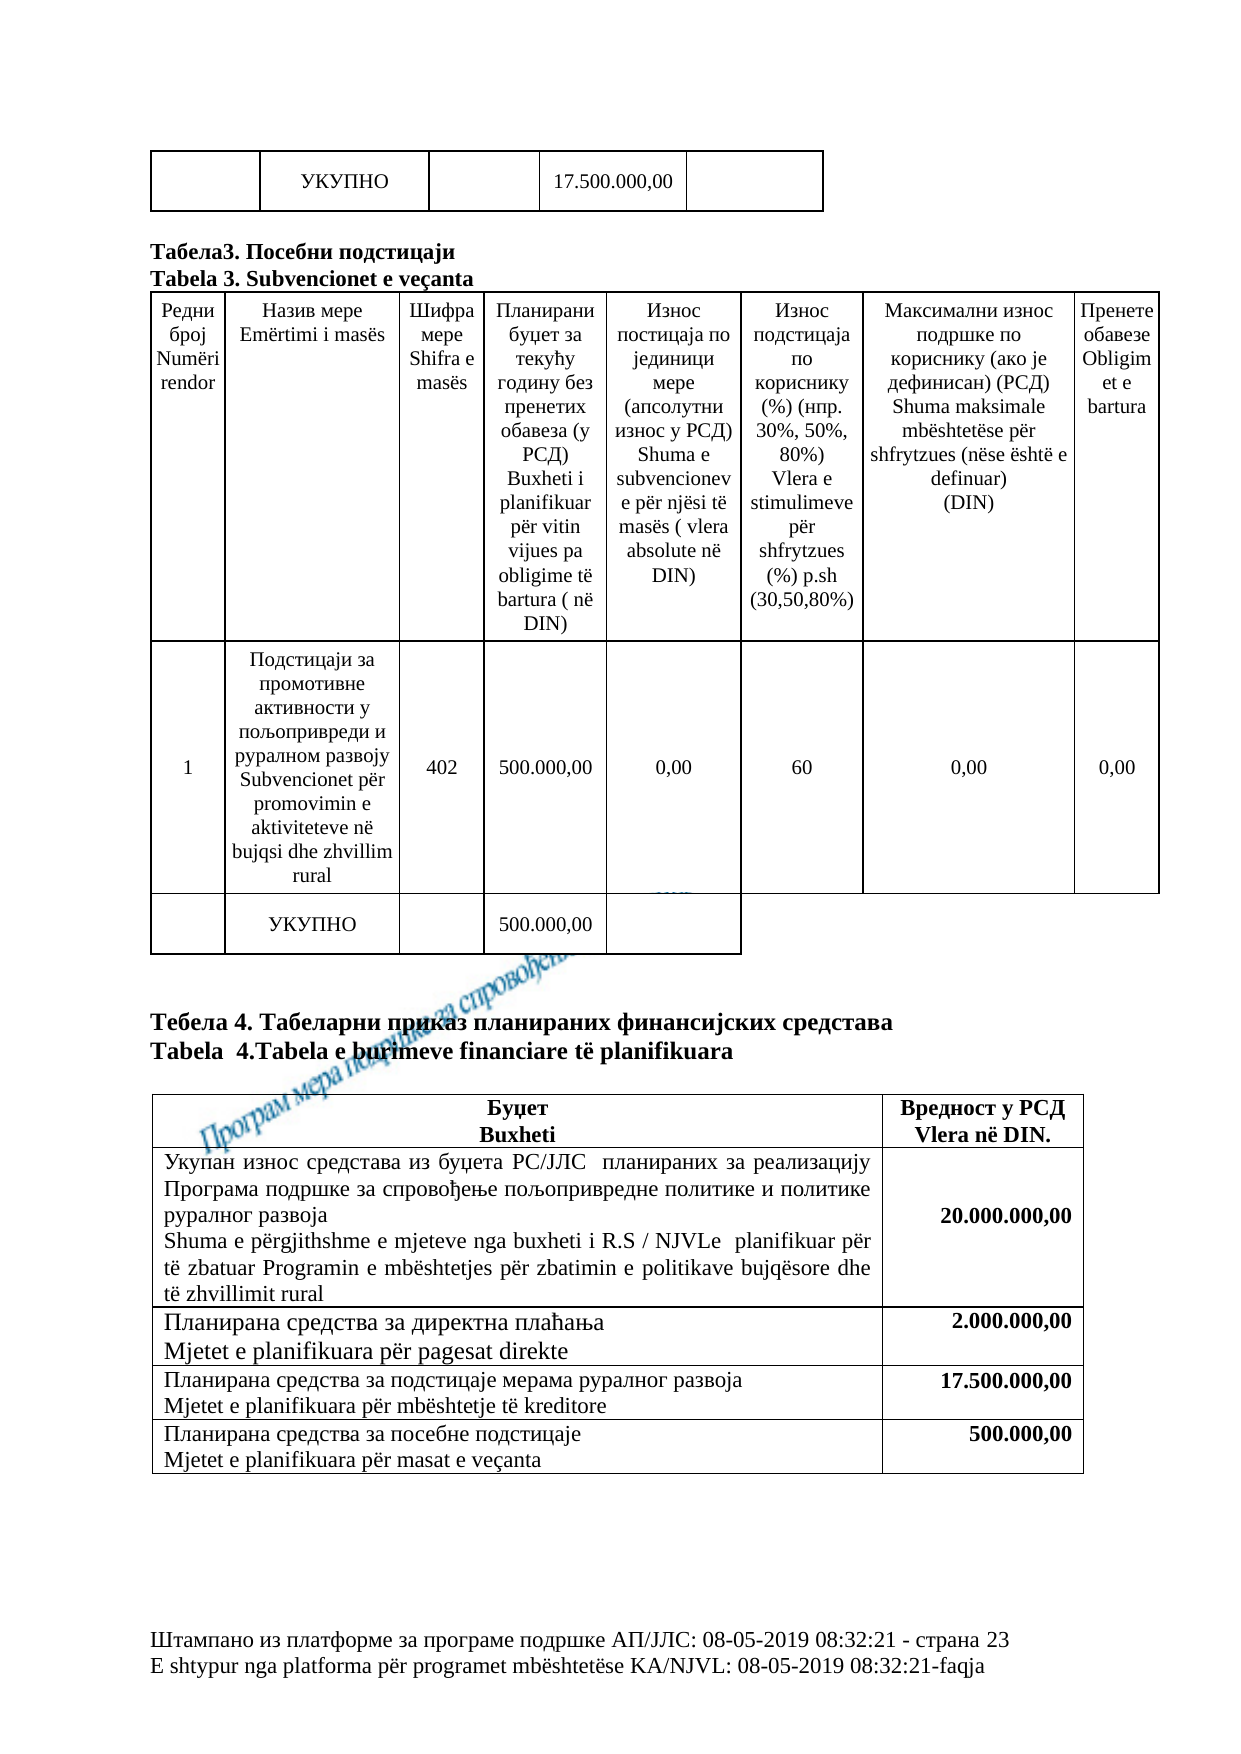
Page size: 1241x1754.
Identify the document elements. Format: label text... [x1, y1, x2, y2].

table_cell 2.000.000,00 [883, 1308, 1083, 1365]
table_header Максимални износ подршке по кориснику (ако је дефинисан) (РСД) Shuma maksimale mbështetëse për shfrytzues (nëse është e definuar) (DIN) [864, 293, 1074, 640]
table_cell Укупан износ средстава из буџета РС/ЈЛС планираних за реализацију Програма подршке за спровођење пољопривредне политике и политике руралног развоја Shuma e përgjithshme e mjeteve nga buxheti i R.S / NJVLe planifikuar për të zbatuar Programin e mbështetjes për zbatimin e politikave bujqësore dhe të zhvillimit rural [153, 1148, 882, 1306]
table_cell [430, 152, 539, 210]
table_cell Планирана средства за посебне подстицаје Mjetet e planifikuara për masat e veçanta [153, 1420, 882, 1472]
text Tabela 4.Tabela e burimeve financiare të planifikuara [150, 1036, 1090, 1065]
text Тебела 4. Табеларни приказ планираних финансијских средстава [150, 981, 1090, 1036]
table_cell [687, 152, 822, 210]
table_header Пренете обавезе Obligimet e bartura [1075, 293, 1158, 640]
table_cell УКУПНО [226, 894, 399, 953]
table_cell Планирана средства за директна плаћања Mjetet e planifikuara për pagesat direkte [153, 1308, 882, 1365]
table_cell Подстицаји за промотивне активности у пољопривреди и руралном развоју Subvencionet për promovimin e aktiviteteve në bujqsi dhe zhvillim rural [226, 642, 399, 892]
table_cell [152, 894, 224, 953]
table_cell 500.000,00 [485, 642, 606, 892]
table_cell [152, 152, 259, 210]
table_cell 0,00 [864, 642, 1074, 892]
table_header Износ подстицаја по кориснику (%) (нпр. 30%, 50%, 80%) Vlera e stimulimeve për shfrytzues (%) p.sh (30,50,80%) [742, 293, 862, 640]
table_cell 17.500.000,00 [540, 152, 686, 210]
table_header Редни број Numëri rendor [152, 293, 224, 640]
table_cell [607, 894, 740, 953]
table_header Шифра мере Shifra e masës [400, 293, 483, 640]
table_header Планирани буџет за текућу годину без пренетих обавеза (у РСД) Buxheti i planifikuar për vitin vijues pa obligime të bartura ( në DIN) [485, 293, 606, 640]
table_cell 0,00 [1075, 642, 1158, 892]
table_cell 0,00 [607, 642, 740, 892]
table_header Вредност у РСД Vlera në DIN. [883, 1095, 1083, 1147]
table_cell 500.000,00 [485, 894, 606, 953]
table_header Буџет Buxheti [153, 1095, 882, 1147]
table_header Износ постицаја по јединици мере (апсолутни износ у РСД) Shuma e subvencioneve për njësi të masës ( vlera absolute në DIN) [607, 293, 740, 640]
table_cell [400, 894, 483, 953]
picture [150, 75, 1192, 1221]
table_header Назив мере Emërtimi i masës [226, 293, 399, 640]
table_cell 402 [400, 642, 483, 892]
table_cell 500.000,00 [883, 1420, 1083, 1472]
table_cell 60 [742, 642, 862, 892]
table_cell 1 [152, 642, 224, 892]
table_cell Планирана средства за подстицаје мерама руралног развоја Mjetet e planifikuara për mbështetje të kreditore [153, 1366, 882, 1419]
table_cell 17.500.000,00 [883, 1366, 1083, 1419]
table_cell УКУПНО [261, 152, 428, 210]
text Tabela 3. Subvencionet e veçanta [150, 265, 1090, 291]
text Табела3. Посебни подстицаји [150, 238, 1090, 265]
table_cell 20.000.000,00 [883, 1148, 1083, 1306]
